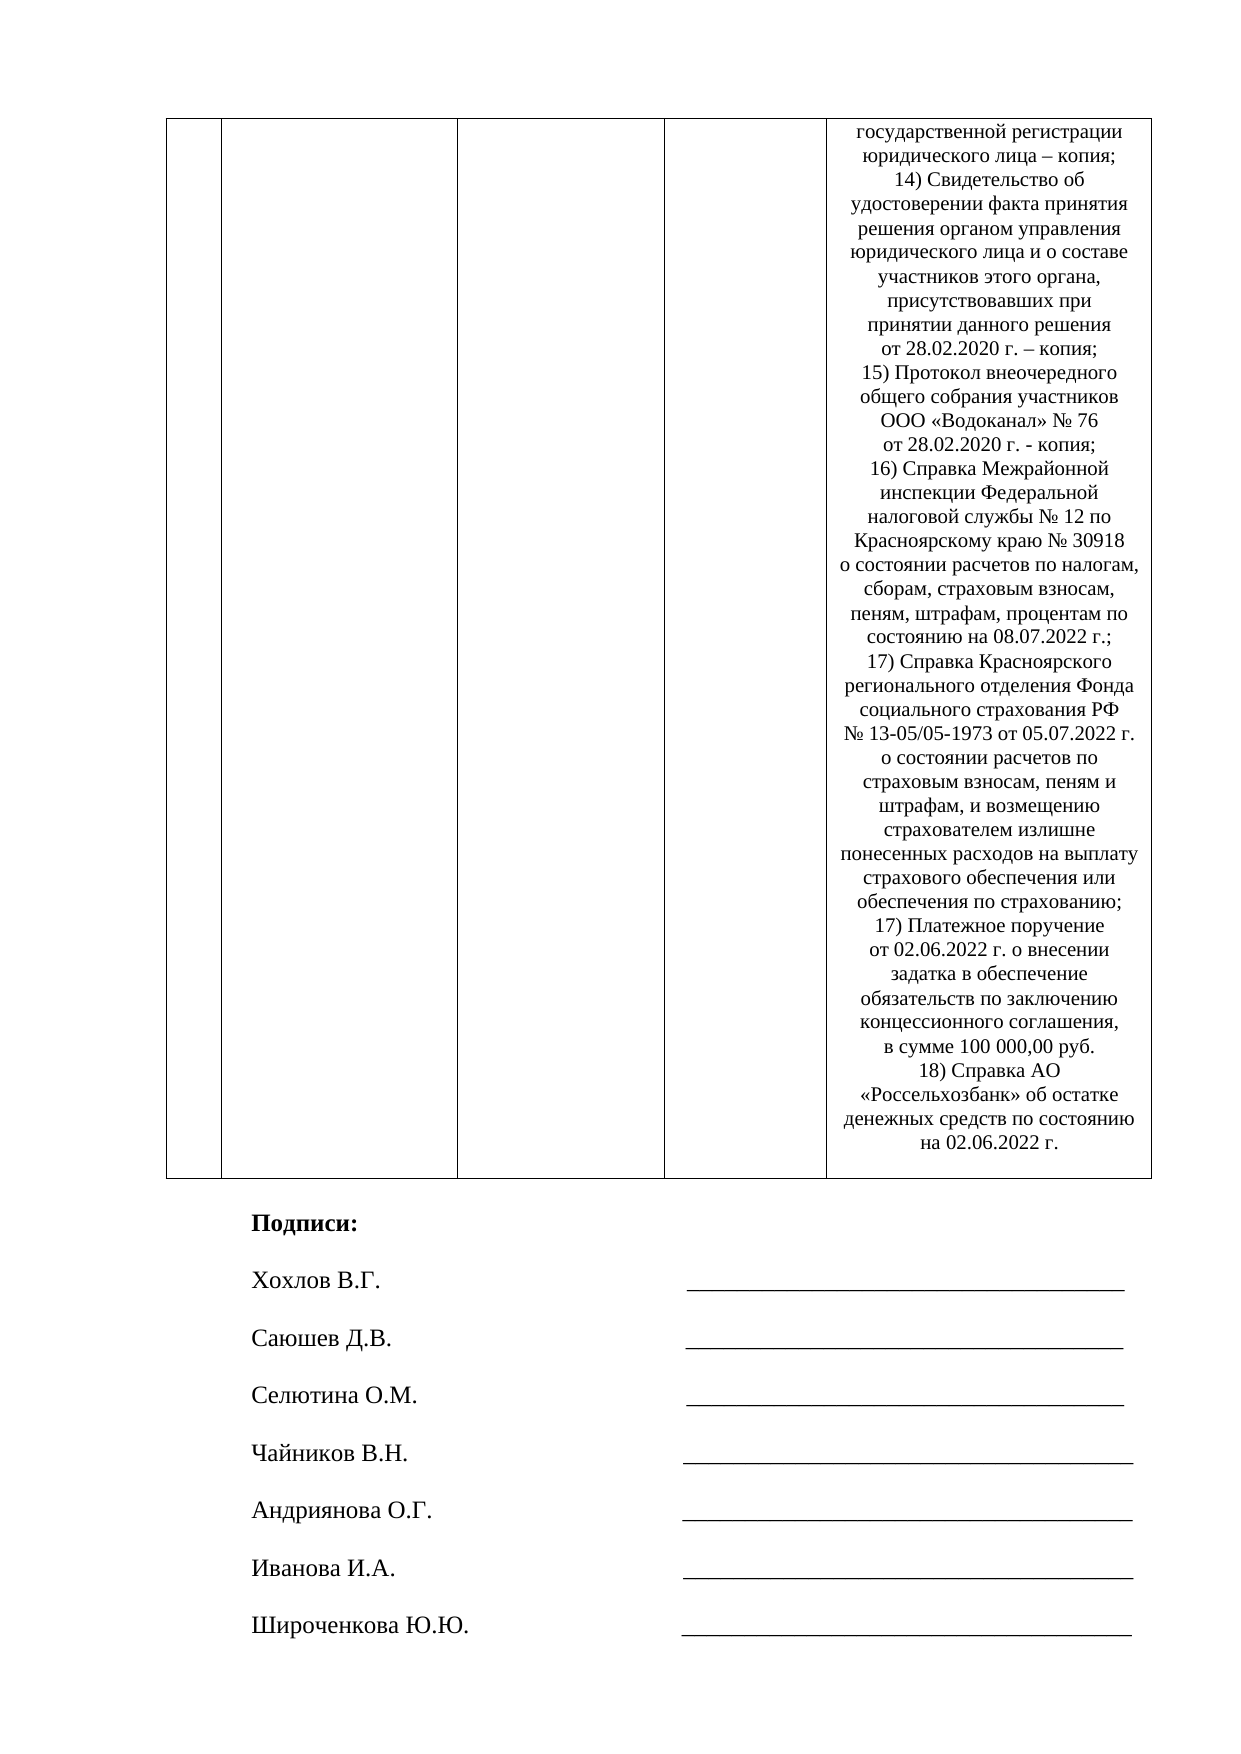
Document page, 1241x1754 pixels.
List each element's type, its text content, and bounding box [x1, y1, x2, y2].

text Иванова И.А. ____________________________________ [177, 1553, 1152, 1581]
text Подписи: [177, 1208, 1152, 1236]
text Селютина О.М. ___________________________________ [177, 1380, 1152, 1409]
text Хохлов В.Г. ___________________________________ [177, 1265, 1152, 1294]
text Чайников В.Н. ____________________________________ [177, 1438, 1152, 1466]
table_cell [222, 119, 457, 1178]
text Андриянова О.Г. ____________________________________ [177, 1495, 1152, 1524]
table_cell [665, 119, 826, 1178]
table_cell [827, 119, 1151, 1178]
text Саюшев Д.В. ___________________________________ [177, 1323, 1152, 1351]
text Широченкова Ю.Ю. ____________________________________ [177, 1610, 1152, 1639]
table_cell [458, 119, 664, 1178]
table_cell 3 [167, 119, 221, 1178]
